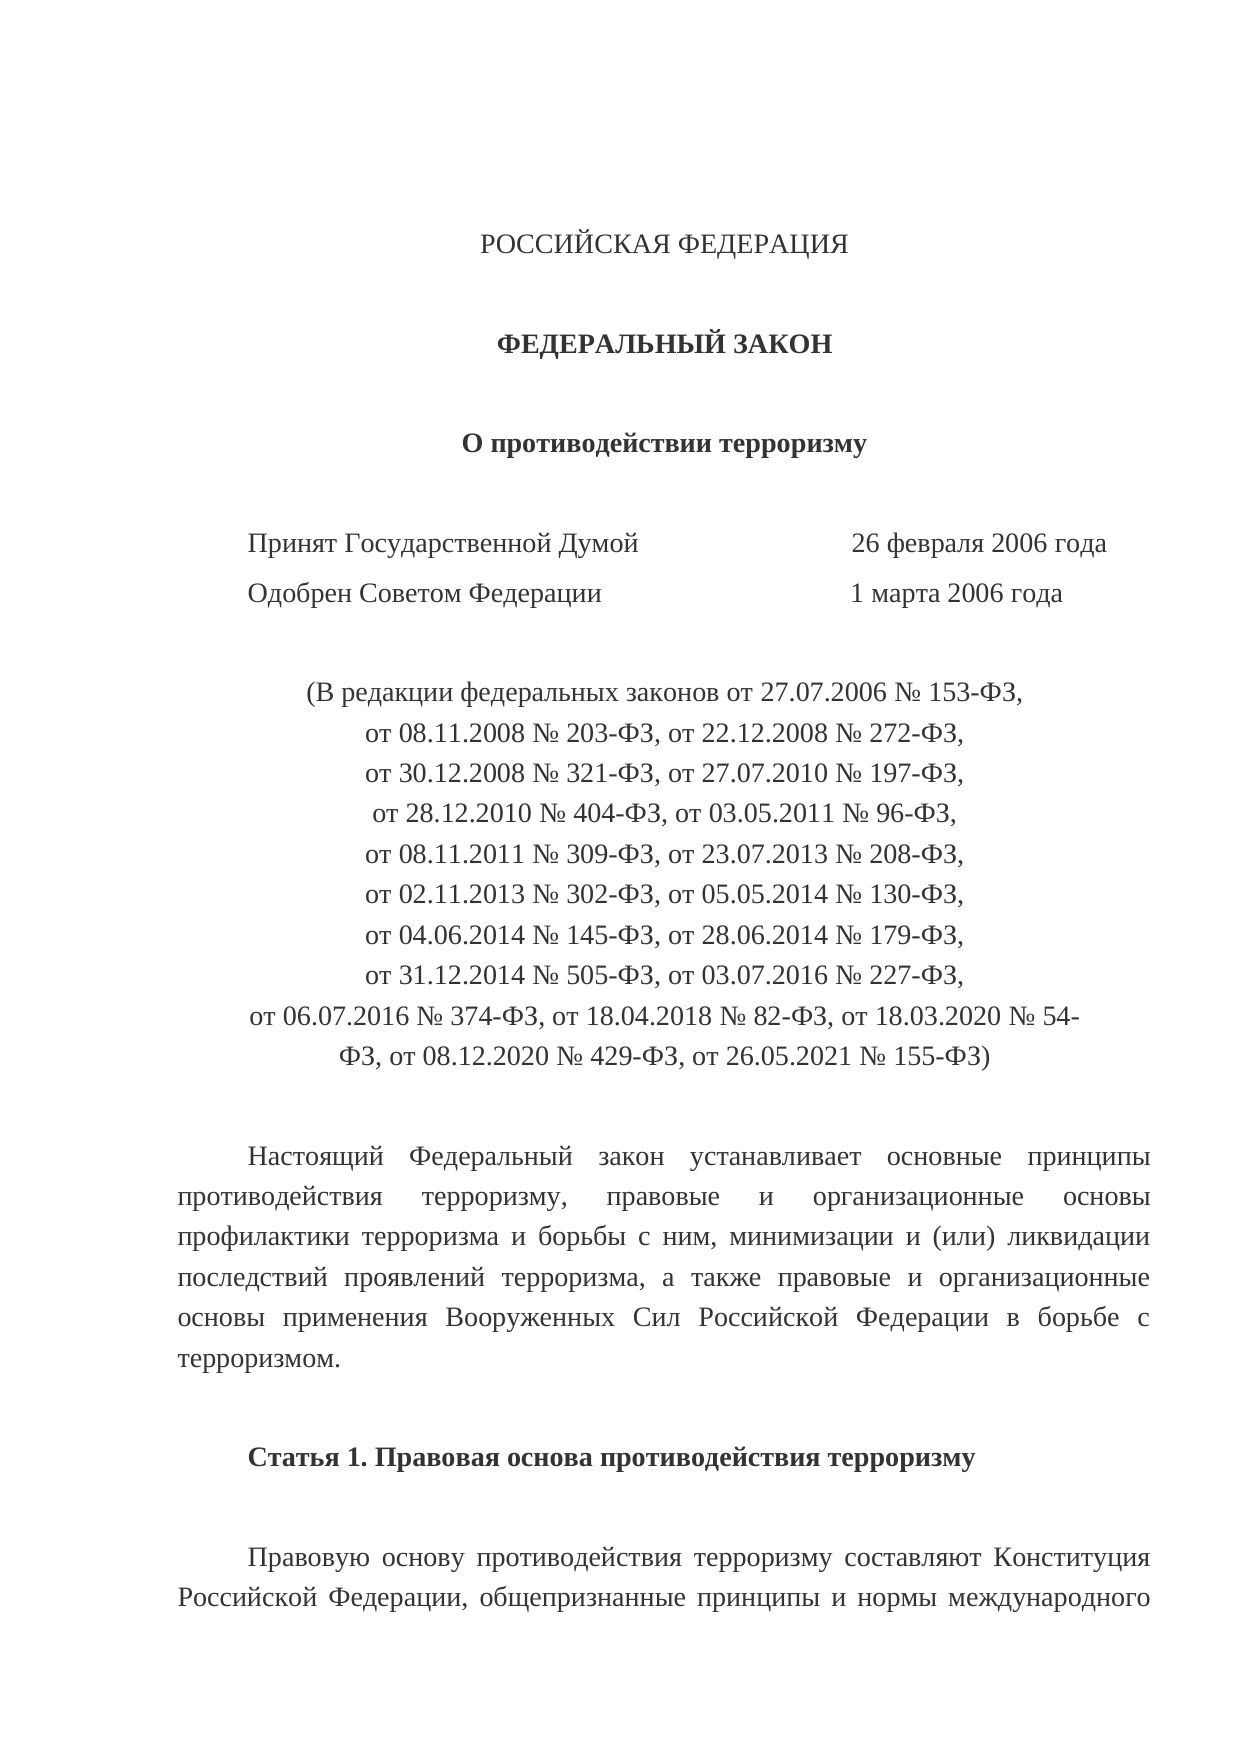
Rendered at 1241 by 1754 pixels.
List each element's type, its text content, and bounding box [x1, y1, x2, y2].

text О противодействии терроризму [247, 426, 1081, 459]
text (В редакции федеральных законов от 27.07.2006 № 153-ФЗ, от 08.11.2008 № 203-ФЗ, от 22.12.2008 № 272-ФЗ, от 30.12.2008 № 321-ФЗ, от 27.07.2010 № 197-ФЗ, от 28.12.2010 № 404-ФЗ, от 03.05.2011 № 96-ФЗ, от 08.11.2011 № 309-ФЗ, от 23.07.2013 № 208-ФЗ, от 02.11.2013 № 302-ФЗ, от 05.05.2014 № 130-ФЗ, от 04.06.2014 № 145-ФЗ, от 28.06.2014 № 179-ФЗ, от 31.12.2014 № 505-ФЗ, от 03.07.2016 № 227-ФЗ, от 06.07.2016 № 374-ФЗ, от 18.04.2018 № 82-ФЗ, от 18.03.2020 № 54-ФЗ, от 08.12.2020 № 429-ФЗ, от 26.05.2021 № 155-ФЗ) [247, 675, 1081, 1071]
text Одобрен Советом Федерации 1 марта 2006 года [247, 576, 1152, 608]
text ФЕДЕРАЛЬНЫЙ ЗАКОН [247, 327, 1081, 359]
text Принят Государственной Думой 26 февраля 2006 года [247, 526, 1152, 558]
text Статья 1. Правовая основа противодействия терроризму [247, 1440, 1152, 1473]
text РОССИЙСКАЯ ФЕДЕРАЦИЯ [247, 227, 1081, 259]
text Настоящий Федеральный закон устанавливает основные принципы противодействия терроризму, правовые и организационные основы профилактики терроризма и борьбы с ним, минимизации и (или) ликвидации последствий проявлений терроризма, а также правовые и организационные основы применения Вооруженных Сил Российской Федерации в борьбе с терроризмом. [177, 1138, 1152, 1373]
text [177, 1540, 1152, 1613]
